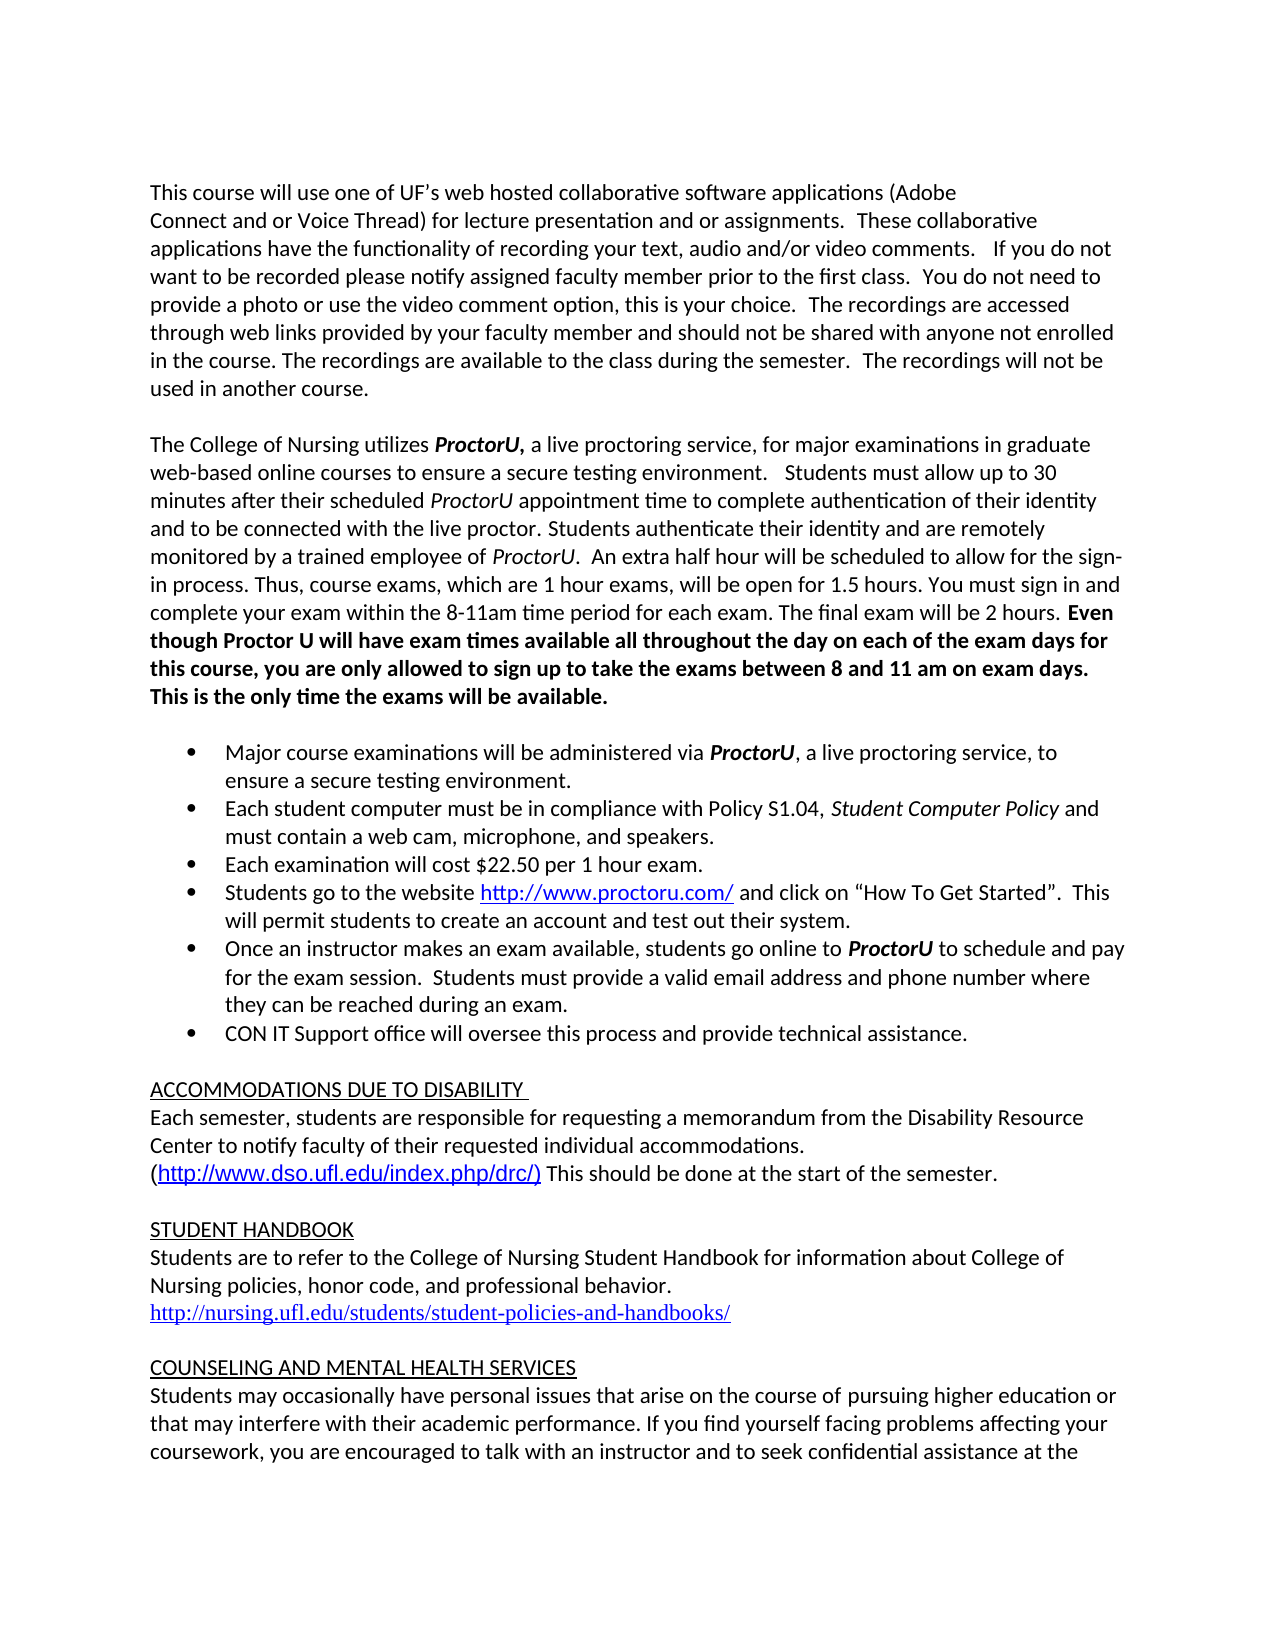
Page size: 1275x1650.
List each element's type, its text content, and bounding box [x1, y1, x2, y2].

list Each examination will cost $22.50 per 1 hour exam. [187, 851, 1125, 878]
list COUNSELING AND MENTAL HEALTH SERVICES [150, 1353, 1125, 1381]
text This course will use one of UF’s web hosted collaborative software applications (Adobe [150, 178, 1125, 206]
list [150, 1381, 1125, 1465]
list Each student computer must be in compliance with Policy S1.04, Student Computer Policy and must contain a web cam, microphone, and speakers. [187, 794, 1125, 851]
text STUDENT HANDBOOK [150, 1215, 1125, 1243]
text http://nursing.ufl.edu/students/student-policies-and-handbooks/ [150, 1299, 1125, 1325]
list CON IT Support office will oversee this process and provide technical assistance. [187, 1019, 1125, 1047]
text Students are to refer to the College of Nursing Student Handbook for information about College of Nursing policies, honor code, and professional behavior. [150, 1243, 1125, 1299]
text Each semester, students are responsible for requesting a memorandum from the Disability Resource Center to notify faculty of their requested individual accommodations. (http://www.dso.ufl.edu/index.php/drc/) This should be done at the start of the semester. [150, 1103, 1125, 1187]
list Major course examinations will be administered via ProctorU, a live proctoring service, to ensure a secure testing environment. [187, 738, 1125, 794]
list Once an instructor makes an exam available, students go online to ProctorU to schedule and pay for the exam session. Students must provide a valid email address and phone number where they can be reached during an exam. [187, 934, 1125, 1019]
text Connect and or Voice Thread) for lecture presentation and or assignments. These collaborative applications have the functionality of recording your text, audio and/or video comments. If you do not want to be recorded please notify assigned faculty member prior to the first class. You do not need to provide a photo or use the video comment option, this is your choice. The recordings are accessed through web links provided by your faculty member and should not be shared with anyone not enrolled in the course. The recordings are available to the class during the semester. The recordings will not be used in another course. [150, 206, 1125, 402]
list Students go to the website http://www.proctoru.com/ and click on “How To Get Started”. This will permit students to create an account and test out their system. [187, 878, 1125, 934]
text ACCOMMODATIONS DUE TO DISABILITY [150, 1075, 1125, 1103]
text The College of Nursing utilizes ProctorU, a live proctoring service, for major examinations in graduate web-based online courses to ensure a secure testing environment. Students must allow up to 30 minutes after their scheduled ProctorU appointment time to complete authentication of their identity and to be connected with the live proctor. Students authenticate their identity and are remotely monitored by a trained employee of ProctorU. An extra half hour will be scheduled to allow for the sign-in process. Thus, course exams, which are 1 hour exams, will be open for 1.5 hours. You must sign in and complete your exam within the 8-11am time period for each exam. The final exam will be 2 hours. Even though Proctor U will have exam times available all throughout the day on each of the exam days for this course, you are only allowed to sign up to take the exams between 8 and 11 am on exam days. This is the only time the exams will be available. [150, 430, 1125, 710]
